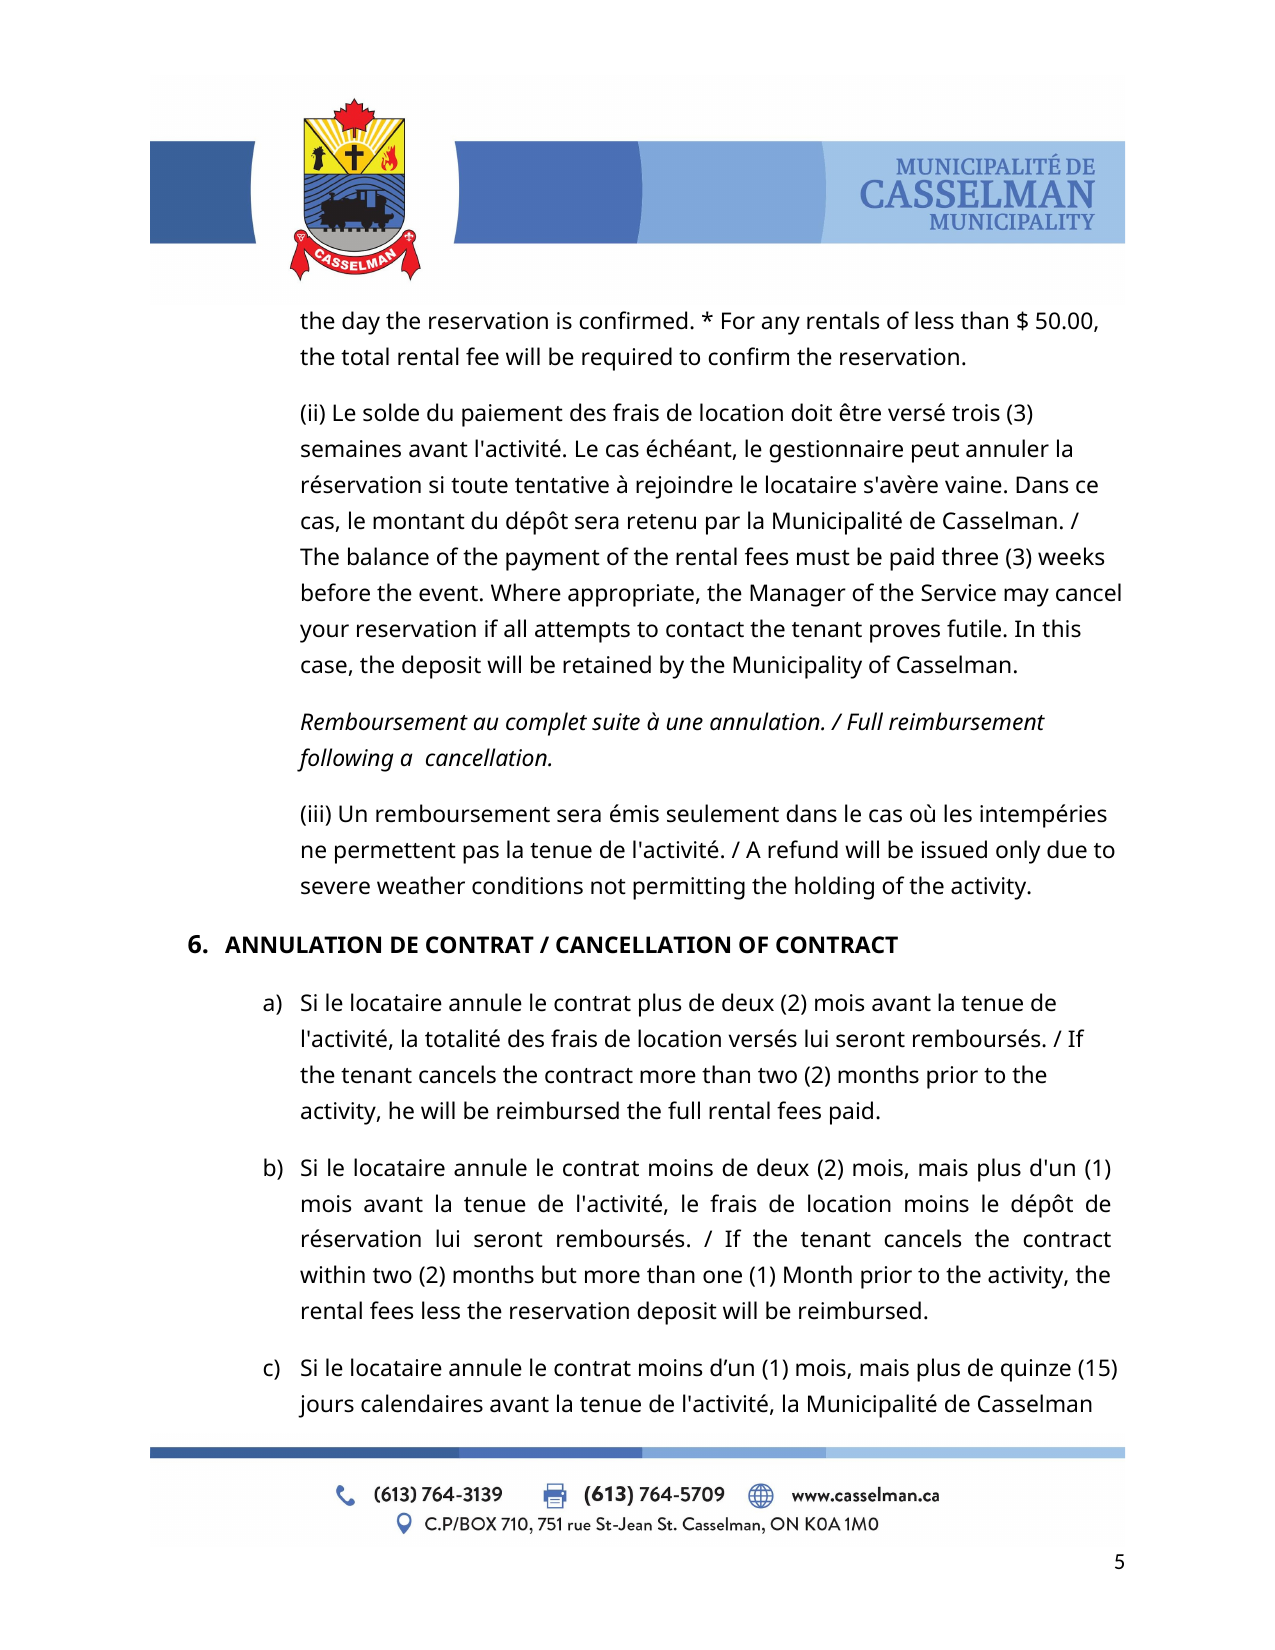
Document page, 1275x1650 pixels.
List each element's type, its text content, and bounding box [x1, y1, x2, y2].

text Remboursement au complet suite à une annulation. / Full reimbursement following a cancellation. [300, 706, 1125, 773]
text (ii) Le solde du paiement des frais de location doit être versé trois (3) semaines avant l'activité. Le cas échéant, le gestionnaire peut annuler la réservation si toute tentative à rejoindre le locataire s'avère vaine. Dans ce cas, le montant du dépôt sera retenu par la Municipalité de Casselman. / The balance of the payment of the rental fees must be paid three (3) weeks before the event. Where appropriate, the Manager of the Service may cancel your reservation if all attempts to contact the tenant proves futile. In this case, the deposit will be retained by the Municipality of Casselman. [300, 397, 1125, 680]
list Si le locataire annule le contrat plus de deux (2) mois avant la tenue de l'activité, la totalité des frais de location versés lui seront remboursés. / If the tenant cancels the contract more than two (2) months prior to the activity, he will be reimbursed the full rental fees paid. [262, 987, 1125, 1126]
picture [150, 75, 1125, 305]
picture [150, 1433, 1125, 1547]
text (iii) Un remboursement sera ​émis seulement dans le cas où les intempéries ne permettent pas la tenue de l'activité. / A refund will be issued only due to severe weather conditions not permitting the holding of the activity. [300, 798, 1125, 901]
list Si le locataire annule le contrat moins de deux (2) mois, mais plus d'un (1) mois avant la tenue de l'activité, le frais de location moins le dépôt de réservation lui seront remboursés. / If the tenant cancels the contract within two (2) months but more than one (1) Month prior to the activity, the rental fees less the reservation deposit will be reimbursed. [262, 1152, 1112, 1327]
list ANNULATION DE CONTRAT / CANCELLATION OF CONTRACT [187, 927, 1125, 961]
